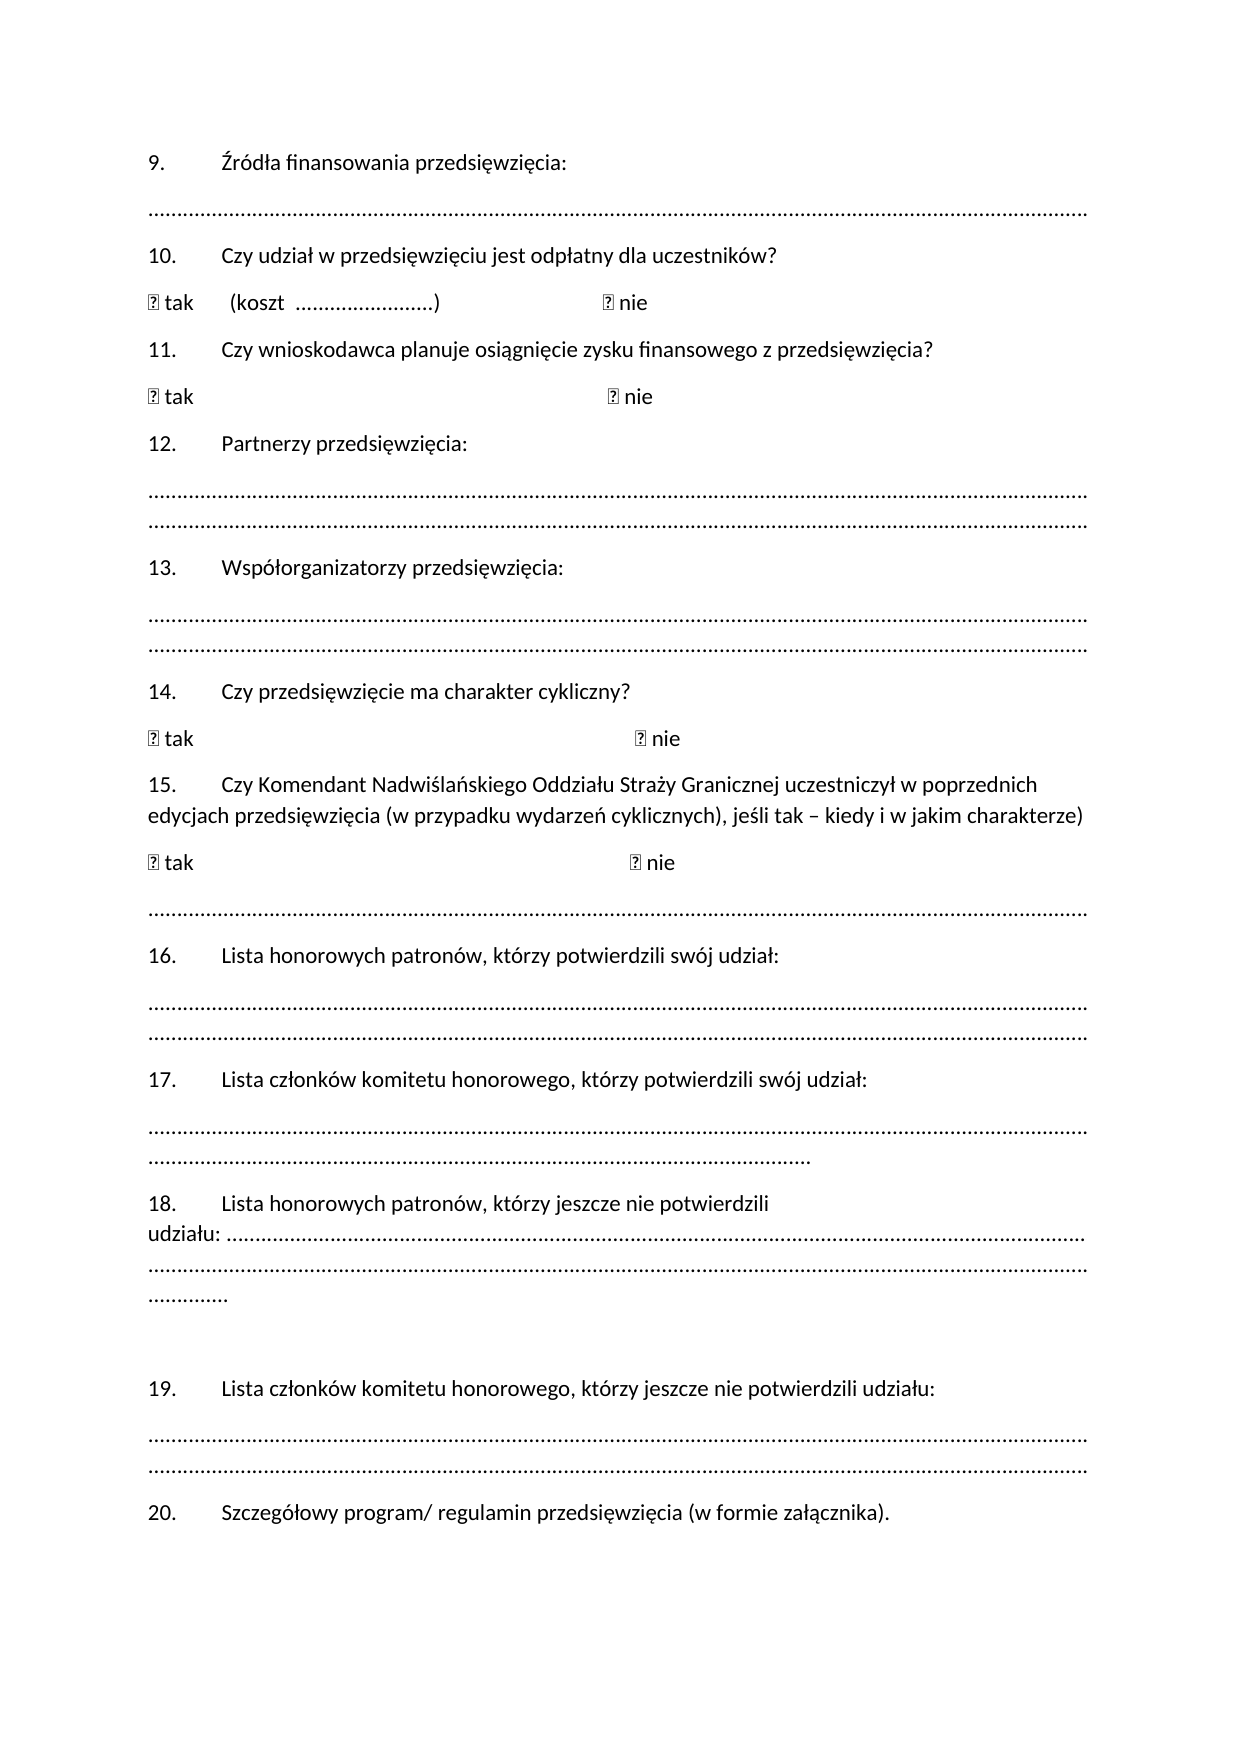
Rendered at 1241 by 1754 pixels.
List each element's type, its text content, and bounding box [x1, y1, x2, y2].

text  tak  nie [148, 724, 1093, 752]
text  tak (koszt ........................)  nie [148, 288, 1093, 316]
text 11. Czy wnioskodawca planuje osiągnięcie zysku finansowego z przedsięwzięcia? [148, 335, 1093, 363]
text 13. Współorganizatorzy przedsięwzięcia: [148, 553, 1093, 581]
text ...................................................................................................................................................................................................................................................................................... [148, 1112, 1093, 1170]
text  tak  nie [148, 382, 1093, 410]
text ................................................................................................................................................................... [148, 194, 1093, 222]
text 15. Czy Komendant Nadwiślańskiego Oddziału Straży Granicznej uczestniczył w poprzednich edycjach przedsięwzięcia (w przypadku wydarzeń cyklicznych), jeśli tak – kiedy i w jakim charakterze) [148, 771, 1093, 829]
text ................................................................................................................................................................... [148, 894, 1093, 922]
text 16. Lista honorowych patronów, którzy potwierdzili swój udział: [148, 941, 1093, 969]
text 12. Partnerzy przedsięwzięcia: [148, 429, 1093, 457]
text 9. Źródła finansowania przedsięwzięcia: [148, 148, 1093, 176]
text 17. Lista członków komitetu honorowego, którzy potwierdzili swój udział: [148, 1065, 1093, 1093]
text 10. Czy udział w przedsięwzięciu jest odpłatny dla uczestników? [148, 241, 1093, 269]
text  tak  nie [148, 848, 1093, 876]
text 20. Szczegółowy program/ regulamin przedsięwzięcia (w formie załącznika). [148, 1498, 1093, 1526]
text 19. Lista członków komitetu honorowego, którzy jeszcze nie potwierdzili udziału: [148, 1374, 1093, 1402]
text 18. Lista honorowych patronów, którzy jeszcze nie potwierdzili udziału: ...................................................................................................................................................................................................................................................................................................................................... [148, 1189, 1093, 1308]
text 14. Czy przedsięwzięcie ma charakter cykliczny? [148, 677, 1093, 705]
